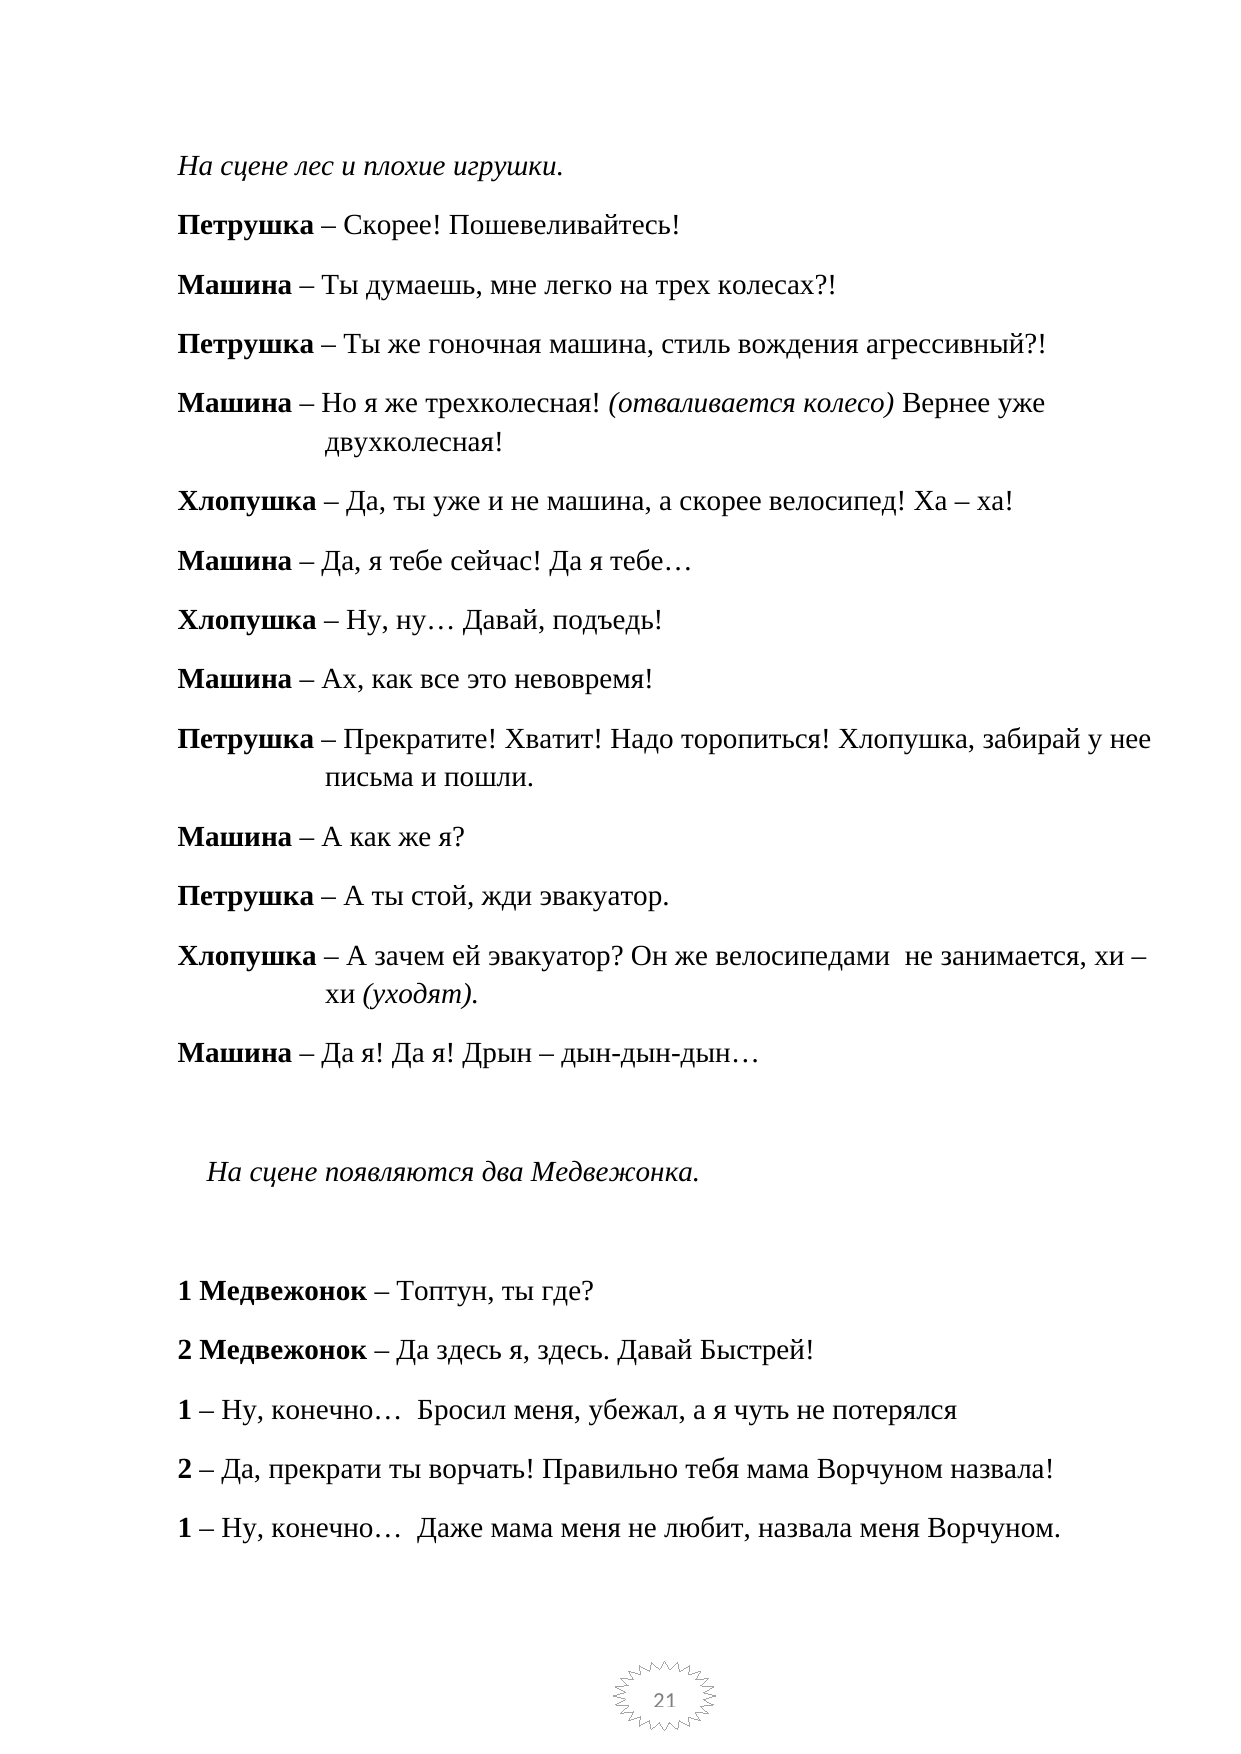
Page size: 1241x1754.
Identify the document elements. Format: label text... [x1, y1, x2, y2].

text Петрушка – А ты стой, жди эвакуатор. [177, 878, 1152, 912]
text Машина – Ты думаешь, мне легко на трех колесах?! [177, 267, 1152, 300]
text Машина – Но я же трехколесная! (отваливается колесо) Вернее уже двухколесная! [177, 386, 1152, 458]
text Хлопушка – Да, ты уже и не машина, а скорее велосипед! Ха – ха! [177, 483, 1152, 517]
text Машина – Да, я тебе сейчас! Да я тебе… [177, 543, 1152, 576]
text Петрушка – Ты же гоночная машина, стиль вождения агрессивный?! [177, 326, 1152, 360]
text 1 – Ну, конечно… Бросил меня, убежал, а я чуть не потерялся [177, 1392, 1152, 1425]
text На сцене появляются два Медвежонка. [177, 1154, 1152, 1188]
text Машина – А как же я? [177, 819, 1152, 852]
text Машина – Ах, как все это невовремя! [177, 662, 1152, 695]
text Хлопушка – Ну, ну… Давай, подъедь! [177, 602, 1152, 636]
text 2 Медвежонок – Да здесь я, здесь. Давай Быстрей! [177, 1332, 1152, 1366]
text 2 – Да, прекрати ты ворчать! Правильно тебя мама Ворчуном назвала! [177, 1451, 1152, 1485]
text На сцене лес и плохие игрушки. [177, 148, 1152, 182]
text Петрушка – Скорее! Пошевеливайтесь! [177, 207, 1152, 241]
text Петрушка – Прекратите! Хватит! Надо торопиться! Хлопушка, забирай у нее письма и пошли. [177, 721, 1152, 793]
text Машина – Да я! Да я! Дрын – дын-дын-дын… [177, 1036, 1152, 1069]
text Хлопушка – А зачем ей эвакуатор? Он же велосипедами не занимается, хи –хи (уходят). [177, 938, 1152, 1010]
text 1 Медвежонок – Топтун, ты где? [177, 1273, 1152, 1307]
text 1 – Ну, конечно… Даже мама меня не любит, назвала меня Ворчуном. [177, 1511, 1152, 1544]
